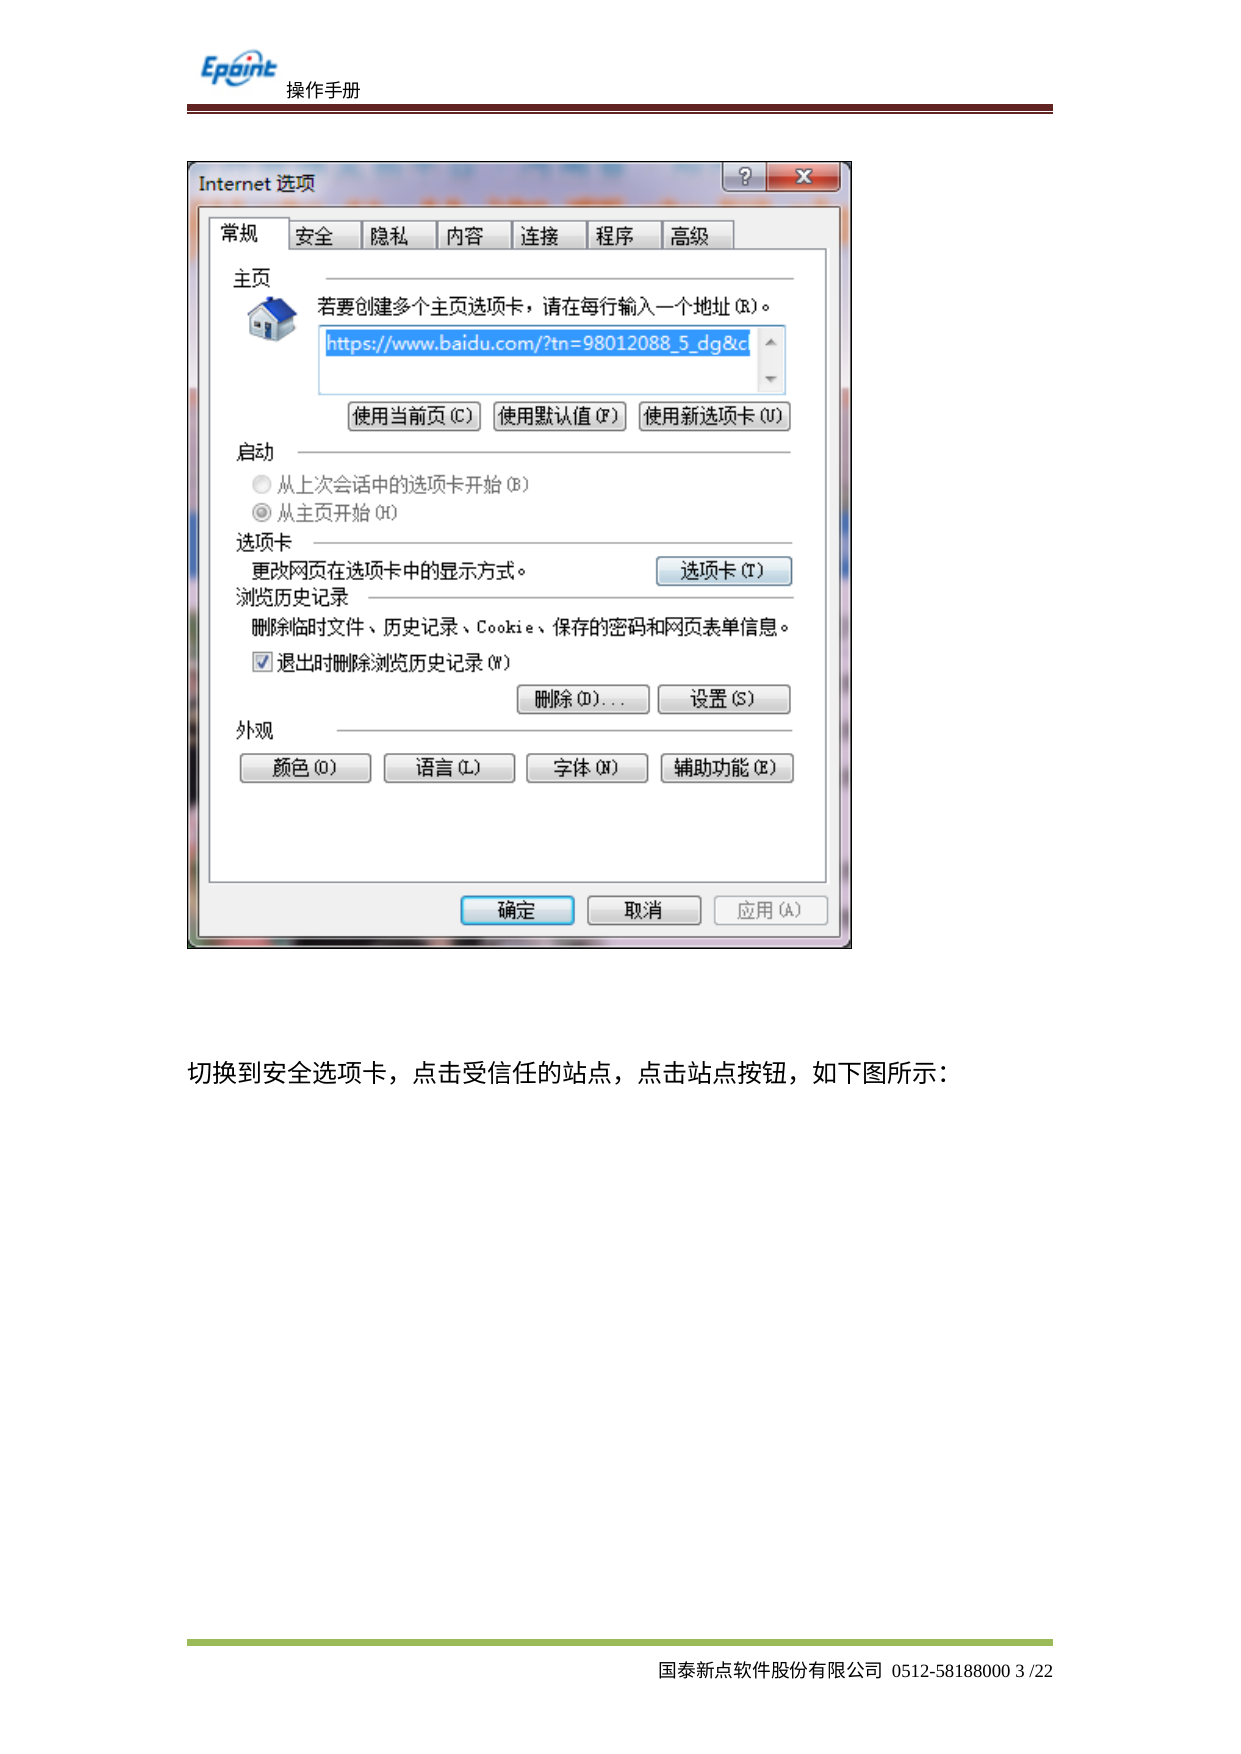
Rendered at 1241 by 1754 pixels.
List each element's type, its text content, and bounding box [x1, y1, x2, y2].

picture [188, 162, 851, 948]
text 切换到安全选项卡，点击受信任的站点，点击站点按钮，如下图所示： [187, 1039, 1053, 1104]
picture [187, 47, 287, 97]
